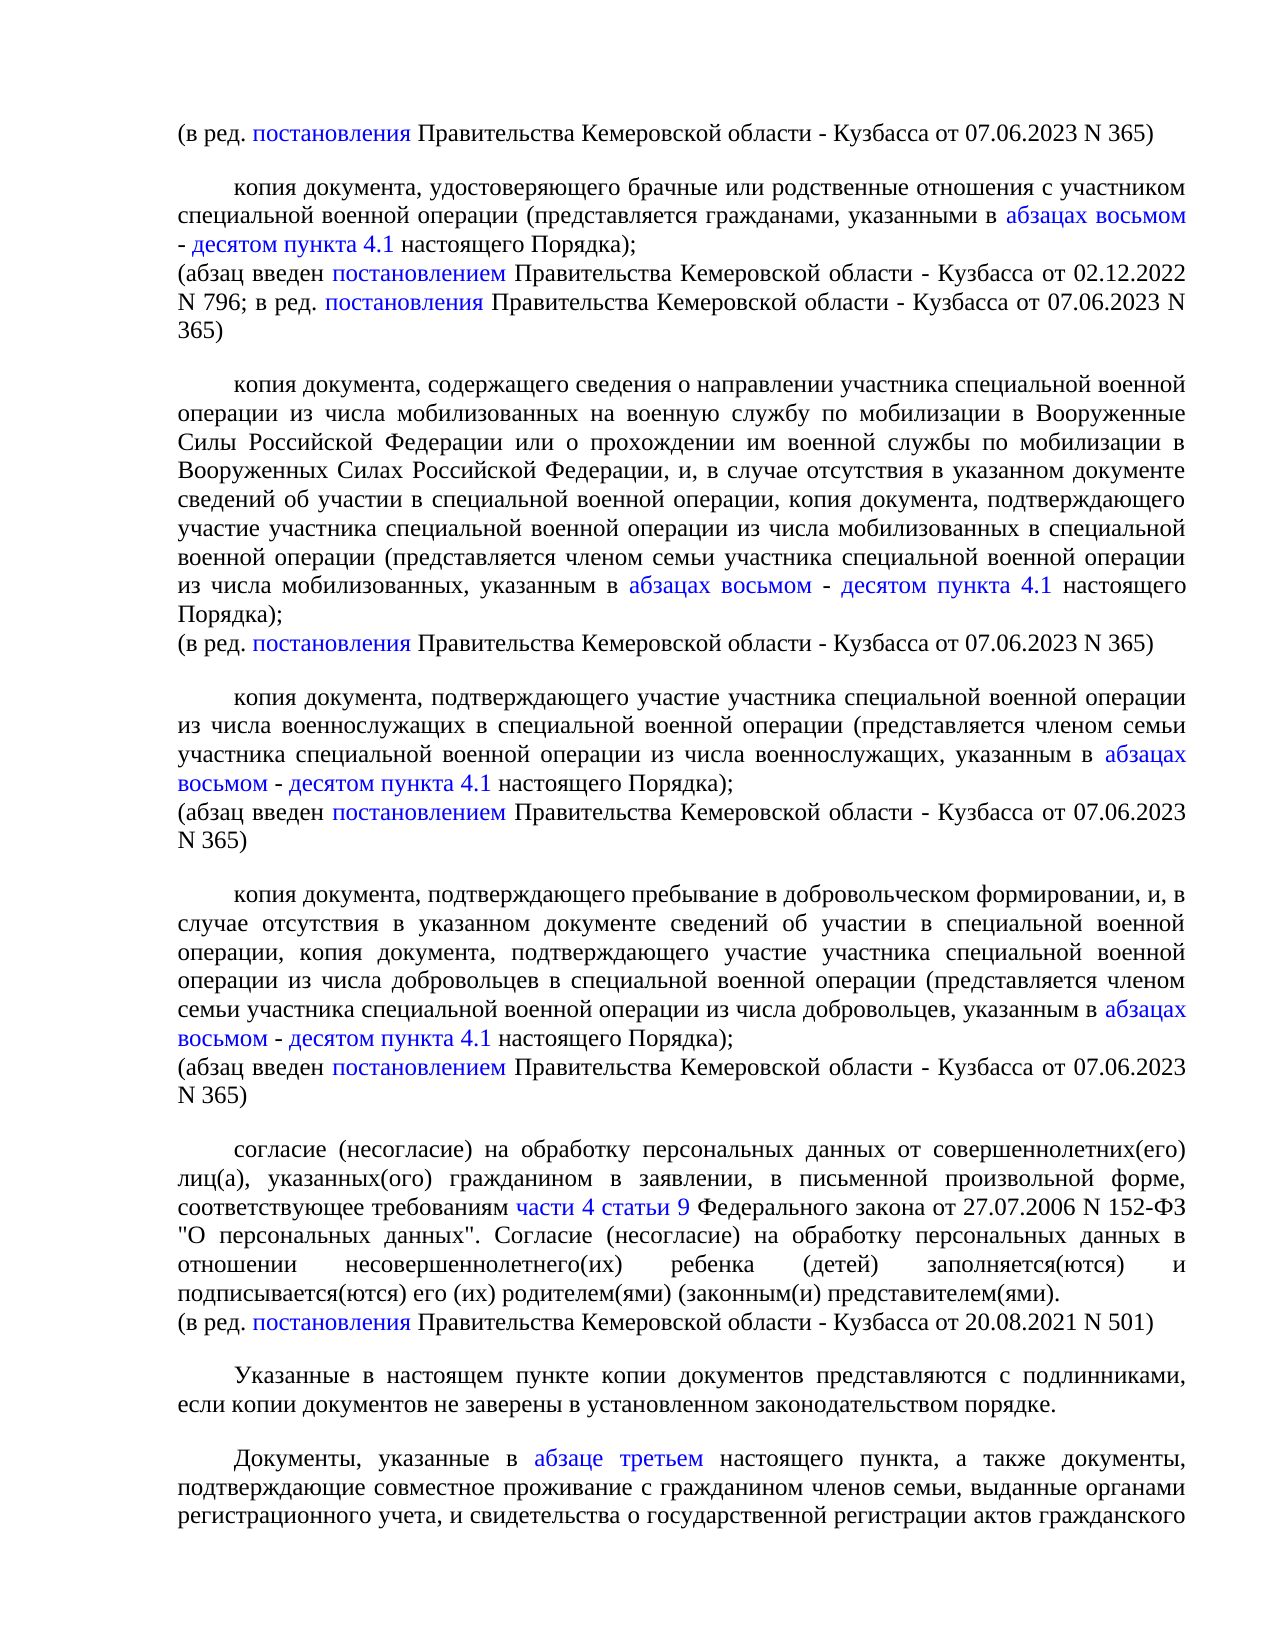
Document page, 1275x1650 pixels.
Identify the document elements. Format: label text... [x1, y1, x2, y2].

text (в ред. постановления Правительства Кемеровской области - Кузбасса от 07.06.2023 N 365) [177, 118, 1186, 147]
text копия документа, подтверждающего участие участника специальной военной операции из числа военнослужащих в специальной военной операции (представляется членом семьи участника специальной военной операции из числа военнослужащих, указанным в абзацах восьмом - десятом пункта 4.1 настоящего Порядка); [177, 682, 1186, 797]
text копия документа, подтверждающего пребывание в добровольческом формировании, и, в случае отсутствия в указанном документе сведений об участии в специальной военной операции, копия документа, подтверждающего участие участника специальной военной операции из числа добровольцев в специальной военной операции (представляется членом семьи участника специальной военной операции из числа добровольцев, указанным в абзацах восьмом - десятом пункта 4.1 настоящего Порядка); [177, 879, 1186, 1052]
text копия документа, содержащего сведения о направлении участника специальной военной операции из числа мобилизованных на военную службу по мобилизации в Вооруженные Силы Российской Федерации или о прохождении им военной службы по мобилизации в Вооруженных Силах Российской Федерации, и, в случае отсутствия в указанном документе сведений об участии в специальной военной операции, копия документа, подтверждающего участие участника специальной военной операции из числа мобилизованных в специальной военной операции (представляется членом семьи участника специальной военной операции из числа мобилизованных, указанным в абзацах восьмом - десятом пункта 4.1 настоящего Порядка); [177, 369, 1186, 628]
text (в ред. постановления Правительства Кемеровской области - Кузбасса от 07.06.2023 N 365) [177, 628, 1186, 657]
text согласие (несогласие) на обработку персональных данных от совершеннолетних(его) лиц(а), указанных(ого) гражданином в заявлении, в письменной произвольной форме, соответствующее требованиям части 4 статьи 9 Федерального закона от 27.07.2006 N 152-ФЗ "О персональных данных". Согласие (несогласие) на обработку персональных данных в отношении несовершеннолетнего(их) ребенка (детей) заполняется(ются) и подписывается(ются) его (их) родителем(ями) (законным(и) представителем(ями). [177, 1134, 1186, 1307]
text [177, 1443, 1186, 1529]
text копия документа, удостоверяющего брачные или родственные отношения с участником специальной военной операции (представляется гражданами, указанными в абзацах восьмом - десятом пункта 4.1 настоящего Порядка); [177, 172, 1186, 258]
text (абзац введен постановлением Правительства Кемеровской области - Кузбасса от 07.06.2023 N 365) [177, 797, 1186, 854]
text (абзац введен постановлением Правительства Кемеровской области - Кузбасса от 02.12.2022 N 796; в ред. постановления Правительства Кемеровской области - Кузбасса от 07.06.2023 N 365) [177, 258, 1186, 344]
text Указанные в настоящем пункте копии документов представляются с подлинниками, если копии документов не заверены в установленном законодательством порядке. [177, 1361, 1186, 1418]
text (в ред. постановления Правительства Кемеровской области - Кузбасса от 20.08.2021 N 501) [177, 1307, 1186, 1336]
text (абзац введен постановлением Правительства Кемеровской области - Кузбасса от 07.06.2023 N 365) [177, 1052, 1186, 1109]
